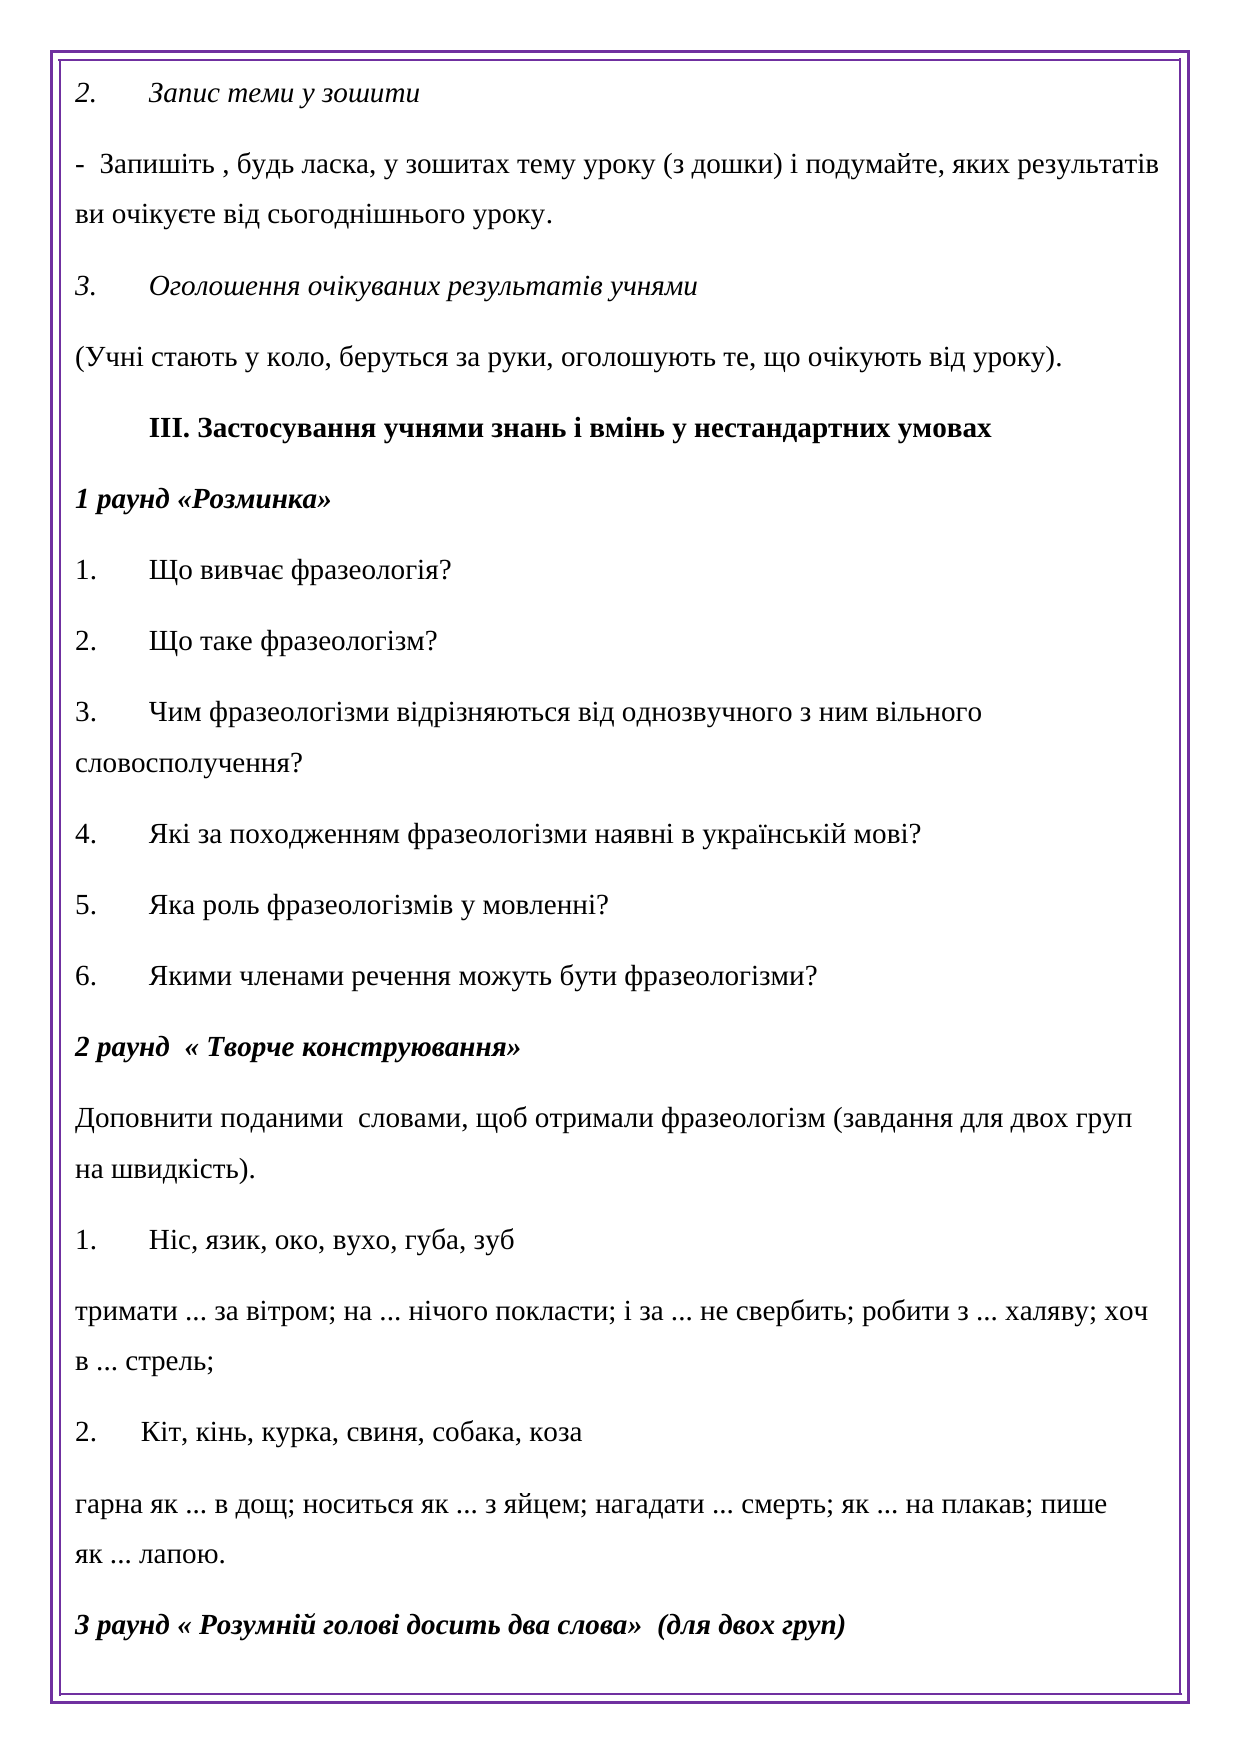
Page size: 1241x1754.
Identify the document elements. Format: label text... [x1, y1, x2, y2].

text 2. Кіт, кінь, курка, свиня, собака, коза [75, 1414, 1165, 1448]
text 6. Якими членами речення можуть бути фразеологізми? [75, 958, 1165, 992]
text ІІІ. Застосування учнями знань і вмінь у нестандартних умовах [75, 410, 1165, 443]
text - Запишіть , будь ласка, у зошитах тему уроку (з дошки) і подумайте, яких результатів ви очікуєте від сьогоднішнього уроку. [75, 146, 1165, 230]
text 1. Що вивчає фразеологія? [75, 552, 1165, 586]
text 3. Оголошення очікуваних результатів учнями [75, 268, 1165, 301]
text (Учні стають у коло, беруться за руки, оголошують те, що очікують від уроку). [75, 339, 1165, 372]
text гарна як ... в дощ; носиться як ... з яйцем; нагадати ... смерть; як ... на плакав; пише як ... лапою. [75, 1486, 1165, 1569]
text 1 раунд «Розминка» [75, 481, 1165, 514]
text 2. Що таке фразеологізм? [75, 623, 1165, 657]
text 2. Запис теми у зошити [75, 75, 1165, 108]
text 2 раунд « Творче конструювання» [75, 1029, 1165, 1063]
text Доповнити поданими словами, щоб отримали фразеологізм (завдання для двох груп на швидкість). [75, 1101, 1165, 1184]
text 4. Які за походженням фразеологізми наявні в українській мові? [75, 816, 1165, 849]
text тримати ... за вітром; на ... нічого покласти; і за ... не свербить; робити з ... халяву; хоч в ... стрель; [75, 1293, 1165, 1377]
text 3 раунд « Розумній голові досить два слова» (для двох груп) [75, 1607, 1165, 1641]
text 1. Ніс, язик, око, вухо, губа, зуб [75, 1222, 1165, 1256]
text 3. Чим фразеологізми відрізняються від однозвучного з ним вільного словосполучення? [75, 694, 1165, 778]
text 5. Яка роль фразеологізмів у мовленні? [75, 887, 1165, 921]
